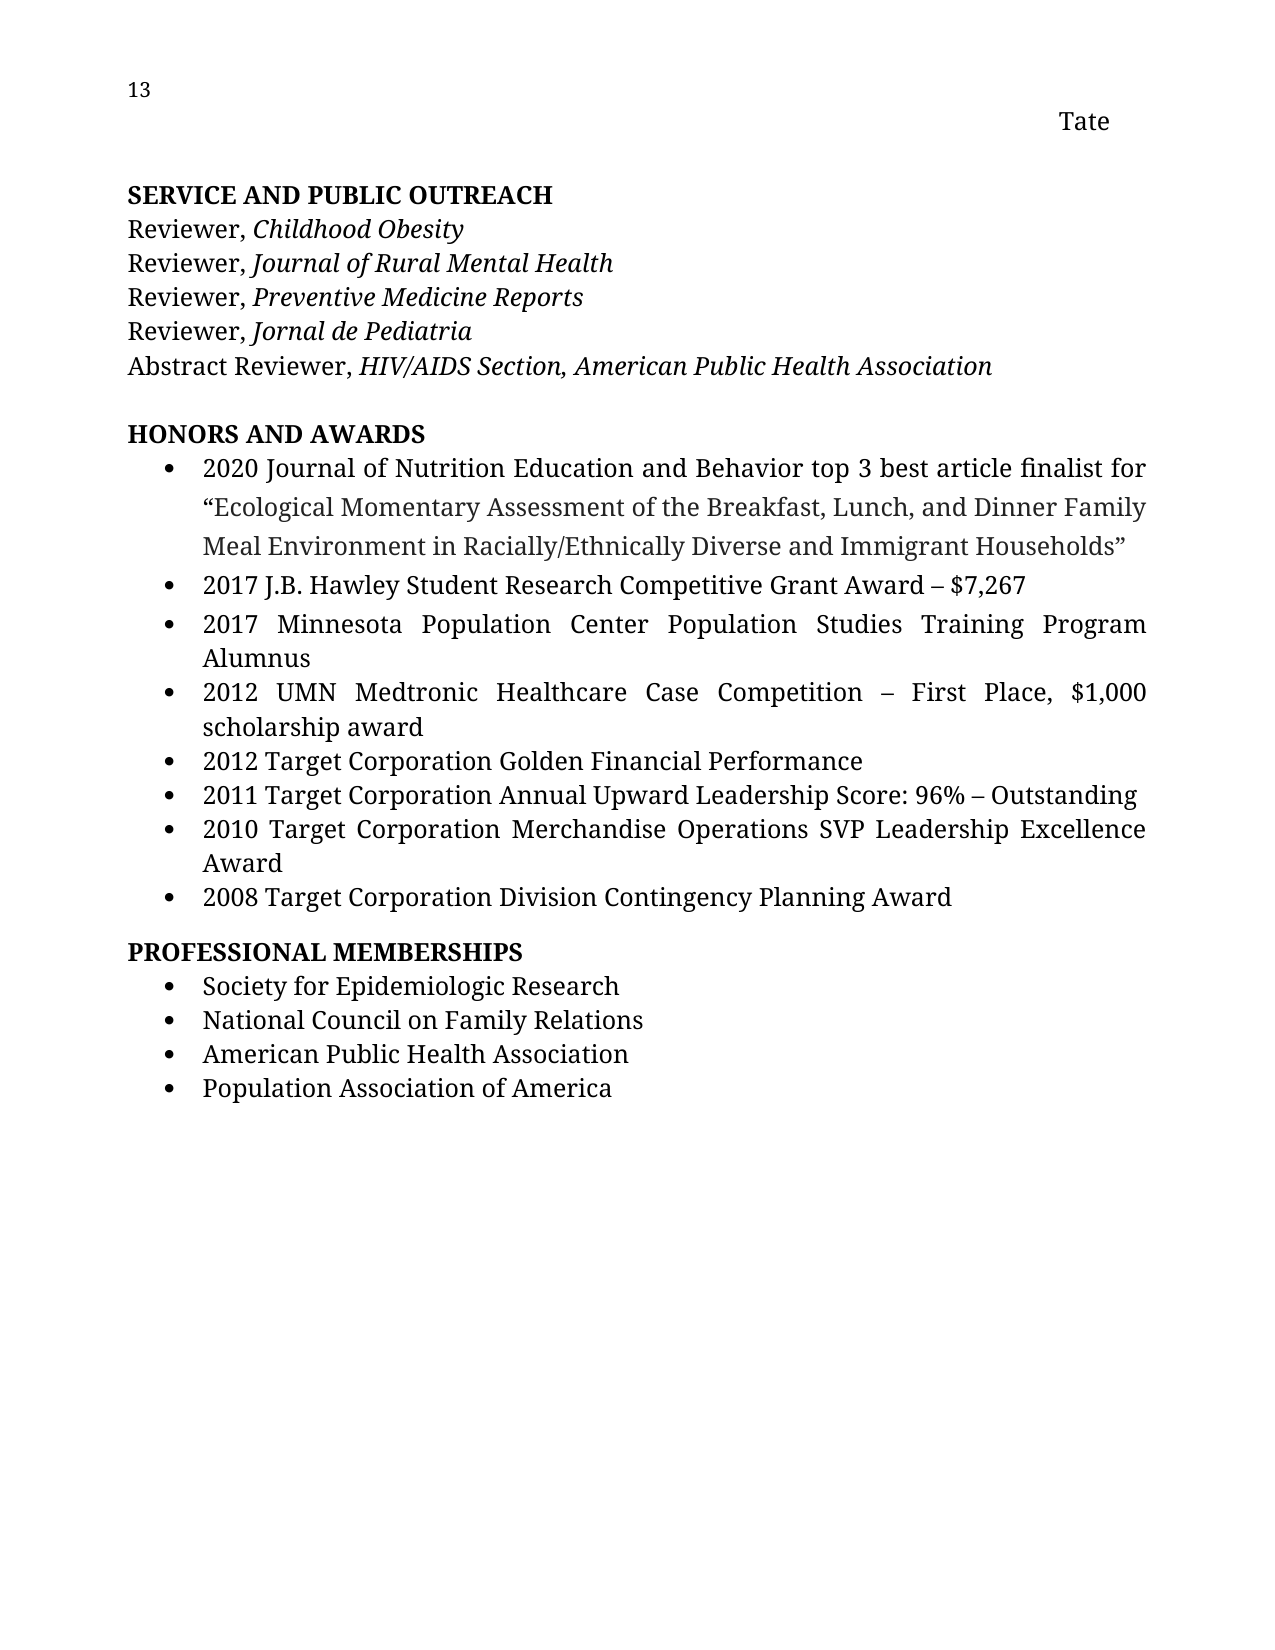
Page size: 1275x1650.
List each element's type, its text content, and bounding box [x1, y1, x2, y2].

list Population Association of America [165, 1071, 1147, 1105]
list 2017 Minnesota Population Center Population Studies Training Program Alumnus [165, 607, 1147, 675]
text HONORS AND AWARDS [127, 416, 1147, 450]
list 2011 Target Corporation Annual Upward Leadership Score: 96% – Outstanding [165, 777, 1147, 811]
text PROFESSIONAL MEMBERSHIPS [127, 934, 1147, 968]
text Reviewer, Childhood Obesity [127, 212, 1147, 246]
text SERVICE AND PUBLIC OUTREACH [127, 178, 1147, 212]
list 2010 Target Corporation Merchandise Operations SVP Leadership Excellence Award [165, 811, 1147, 879]
list 2008 Target Corporation Division Contingency Planning Award [165, 879, 1147, 913]
list National Council on Family Relations [165, 1002, 1147, 1037]
list 2020 Journal of Nutrition Education and Behavior top 3 best article finalist for “Ecological Momentary Assessment of the Breakfast, Lunch, and Dinner Family Meal Environment in Racially/Ethnically Diverse and Immigrant Households” [165, 450, 1147, 563]
list Society for Epidemiologic Research [165, 968, 1147, 1002]
list 2012 Target Corporation Golden Financial Performance [165, 743, 1147, 777]
list 2017 J.B. Hawley Student Research Competitive Grant Award – $7,267 [165, 568, 1147, 602]
text Abstract Reviewer, HIV/AIDS Section, American Public Health Association [127, 348, 1147, 382]
text Reviewer, Journal of Rural Mental Health [127, 246, 1147, 280]
list American Public Health Association [165, 1037, 1147, 1071]
text Reviewer, Preventive Medicine Reports [127, 280, 1147, 314]
list 2012 UMN Medtronic Healthcare Case Competition – First Place, $1,000 scholarship award [165, 675, 1147, 743]
text Reviewer, Jornal de Pediatria [127, 314, 1147, 348]
